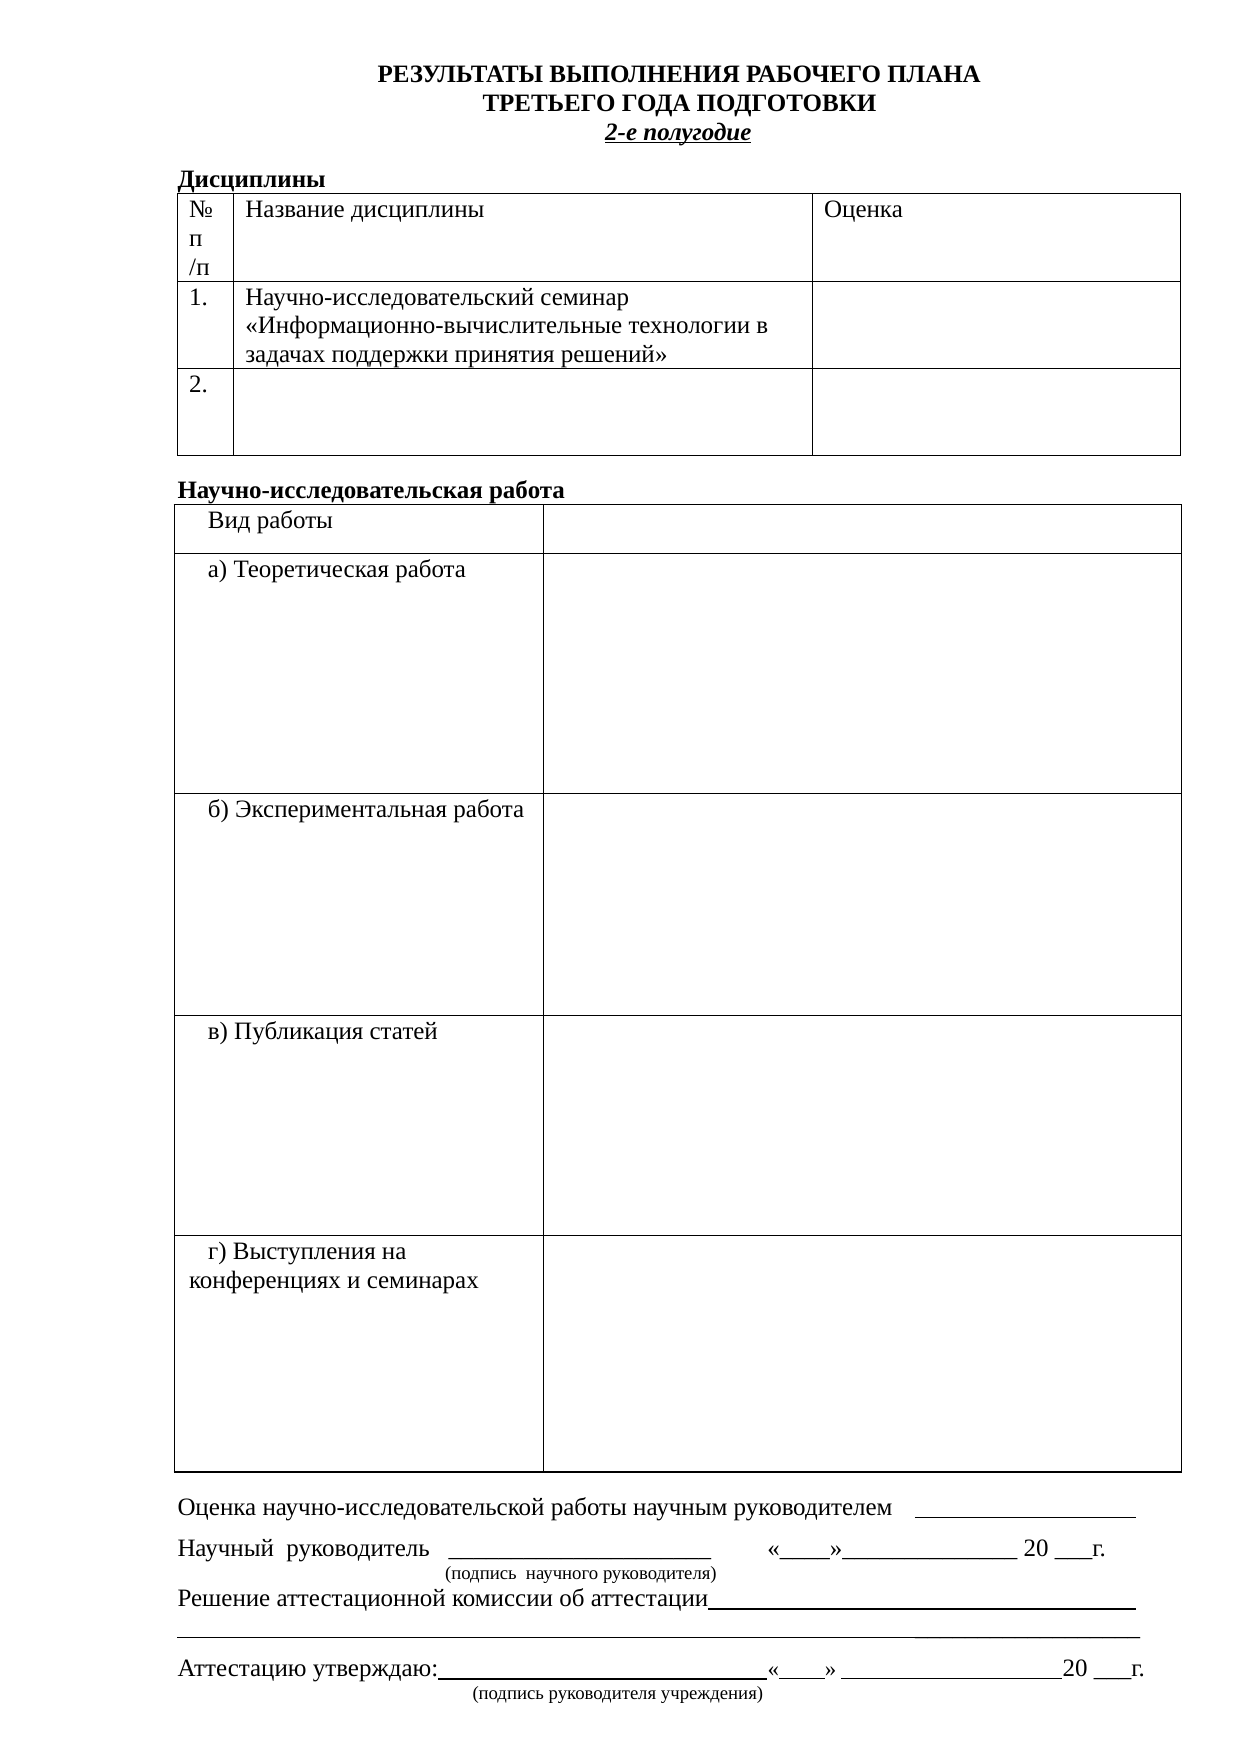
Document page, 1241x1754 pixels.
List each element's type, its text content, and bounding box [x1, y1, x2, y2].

table_cell г) Выступления на конференциях и семинарах [175, 1236, 543, 1471]
table_header [544, 505, 1181, 553]
text Дисциплины [177, 164, 1181, 193]
text Оценка научно-исследовательской работы научным руководителем [177, 1492, 1181, 1520]
table_cell [544, 1016, 1181, 1235]
table_header Название дисциплины [234, 194, 812, 281]
table_cell 2. [178, 369, 233, 455]
table_cell [544, 554, 1181, 793]
table_cell [544, 794, 1181, 1015]
table_cell [813, 369, 1180, 455]
text Аттестацию утверждаю: « » 20 ___г. [177, 1653, 1181, 1682]
table_header Вид работы [175, 505, 543, 553]
table_cell [544, 1236, 1181, 1471]
table_cell а) Теоретическая работа [175, 554, 543, 793]
table_cell б) Экспериментальная работа [175, 794, 543, 1015]
text Научный руководитель _____________________ «____»______________ 20 ___г. [177, 1533, 1181, 1562]
table_header Оценка [813, 194, 1180, 281]
table_cell в) Публикация статей [175, 1016, 543, 1235]
table_cell 1. [178, 282, 233, 368]
table_cell Научно-исследовательский семинар «Информационно-вычислительные технологии в задачах поддержки принятия решений» [234, 282, 812, 368]
text ТРЕТЬЕГО ГОДА ПОДГОТОВКИ [177, 88, 1181, 117]
table_header № п/п [178, 194, 233, 281]
text РЕЗУЛЬТАТЫ ВЫПОЛНЕНИЯ РАБОЧЕГО ПЛАНА [177, 59, 1181, 88]
table_cell [813, 282, 1180, 368]
text Решение аттестационной комиссии об аттестации __________________ [177, 1583, 1181, 1641]
text (подпись научного руководителя) [177, 1562, 1181, 1583]
text 2-е полугодие [177, 117, 1181, 145]
text Научно-исследовательская работа [177, 475, 1181, 504]
text (подпись руководителя учреждения) [177, 1682, 1181, 1703]
table_cell [234, 369, 812, 455]
